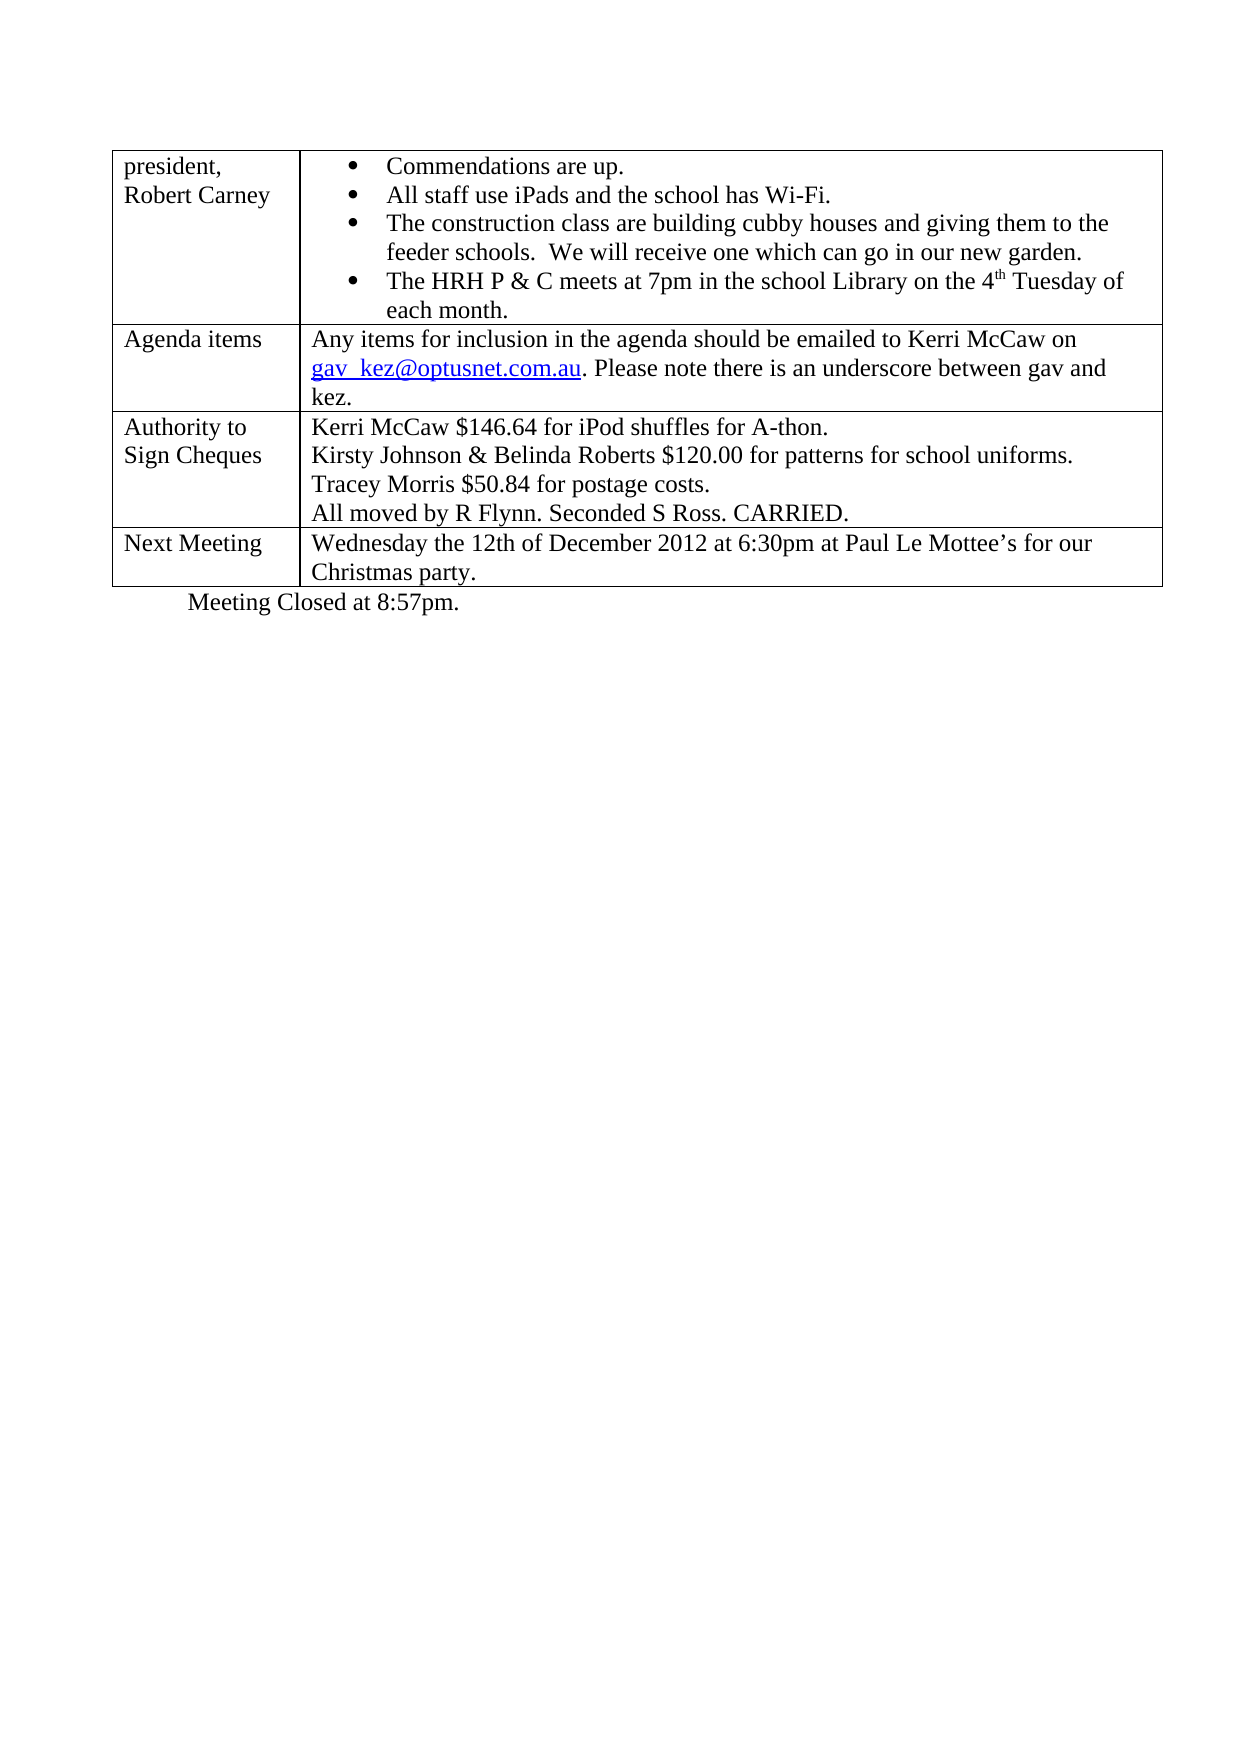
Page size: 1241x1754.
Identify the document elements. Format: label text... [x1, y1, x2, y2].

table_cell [301, 151, 1162, 323]
text Meeting Closed at 8:57pm. [187, 587, 1053, 616]
table_cell Kerri McCaw $146.64 for iPod shuffles for A-thon. Kirsty Johnson & Belinda Roberts $120.00 for patterns for school uniforms. Tracey Morris $50.84 for postage costs. All moved by R Flynn. Seconded S Ross. CARRIED. [301, 412, 1162, 527]
table_cell Wednesday the 12th of December 2012 at 6:30pm at Paul Le Mottee’s for our Christmas party. [301, 528, 1162, 586]
table_cell Next Meeting [113, 528, 299, 586]
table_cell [113, 151, 299, 323]
table_cell Authority to Sign Cheques [113, 412, 299, 527]
table_cell Agenda items [113, 325, 299, 411]
table_cell Any items for inclusion in the agenda should be emailed to Kerri McCaw on gav_kez@optusnet.com.au. Please note there is an underscore between gav and kez. [301, 325, 1162, 411]
